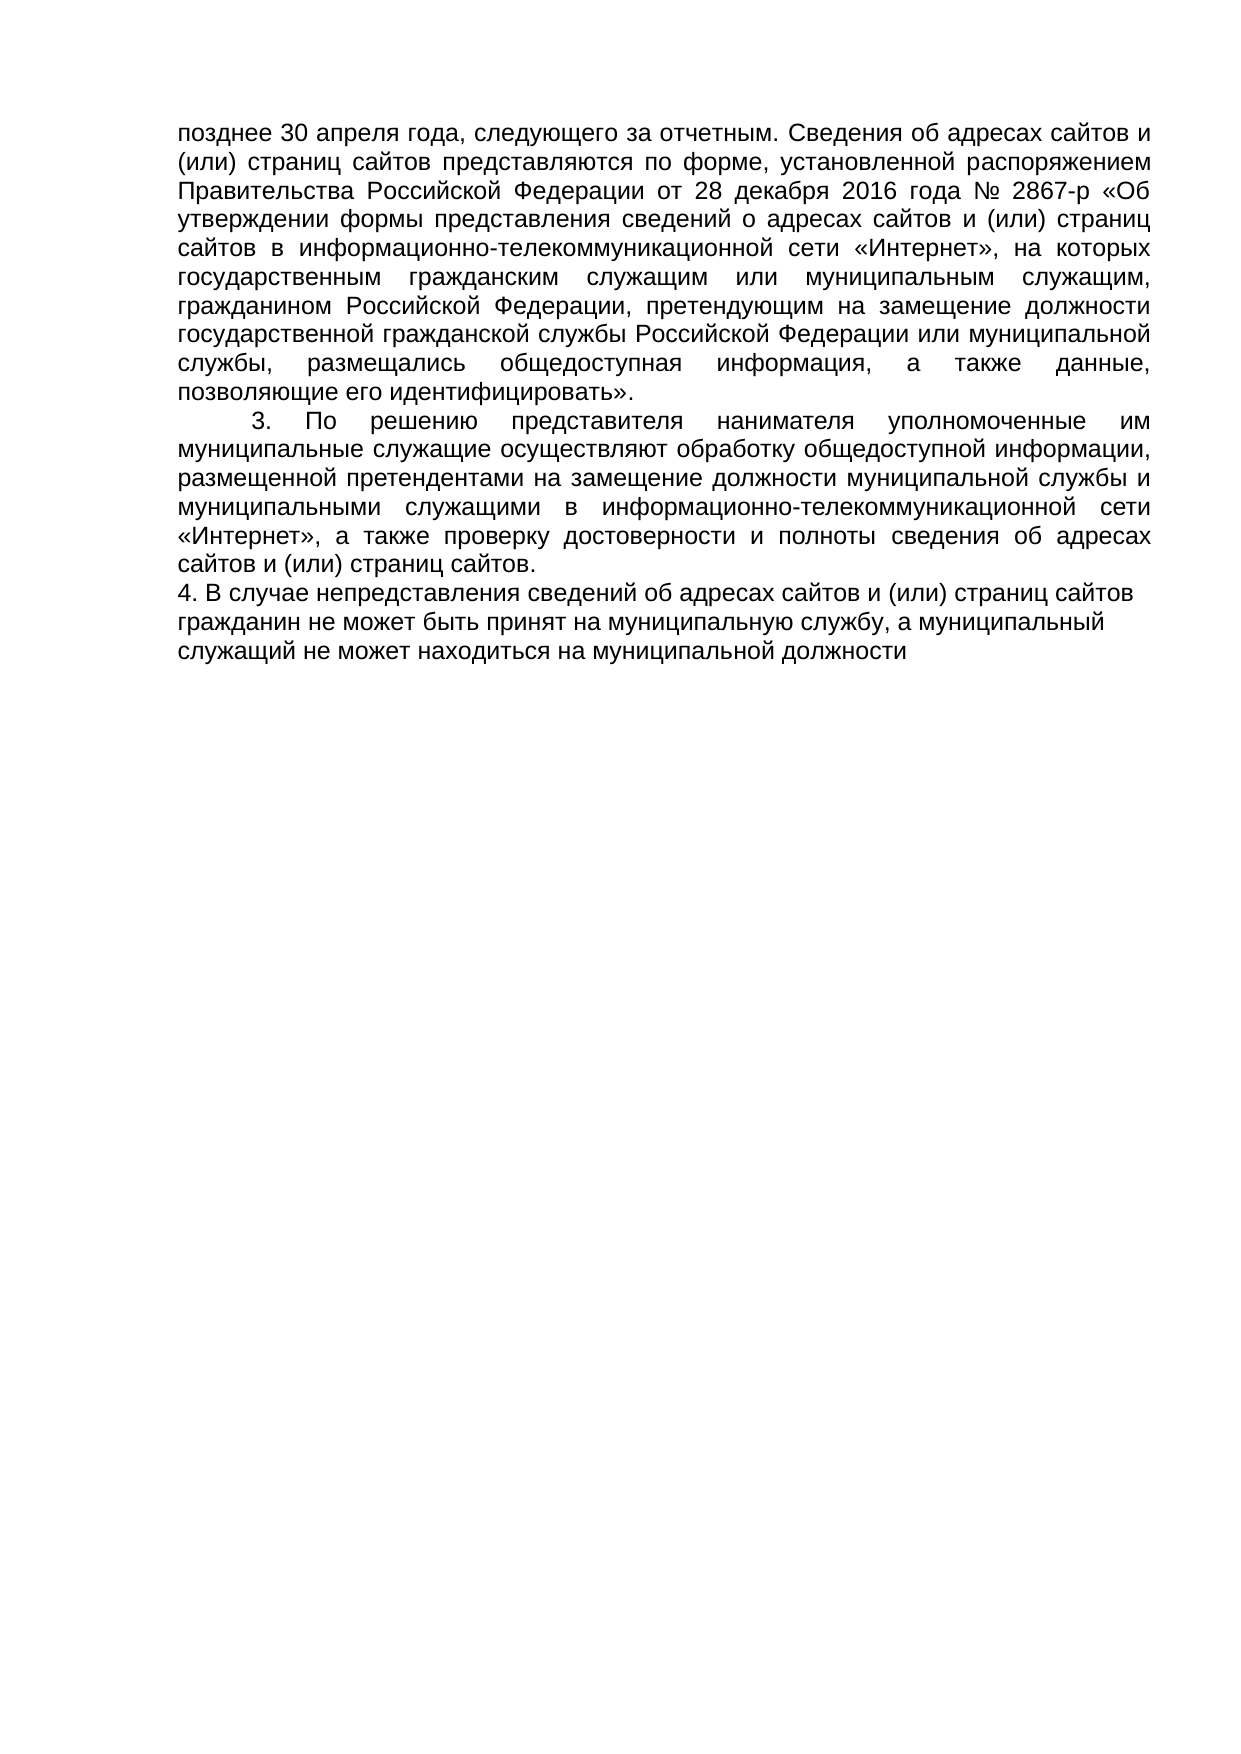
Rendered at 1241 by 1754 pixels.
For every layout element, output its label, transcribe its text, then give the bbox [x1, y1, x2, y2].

text 3. По решению представителя нанимателя уполномоченные им муниципальные служащие осуществляют обработку общедоступной информации, размещенной претендентами на замещение должности муниципальной службы и муниципальными служащими в информационно-телекоммуникационной сети «Интернет», а также проверку достоверности и полноты сведения об адресах сайтов и (или) страниц сайтов. [177, 406, 1152, 578]
text 4. В случае непредставления сведений об адресах сайтов и (или) страниц сайтов гражданин не может быть принят на муниципальную службу, а муниципальный служащий не может находиться на муниципальной должности [177, 578, 1152, 664]
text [177, 118, 1152, 406]
